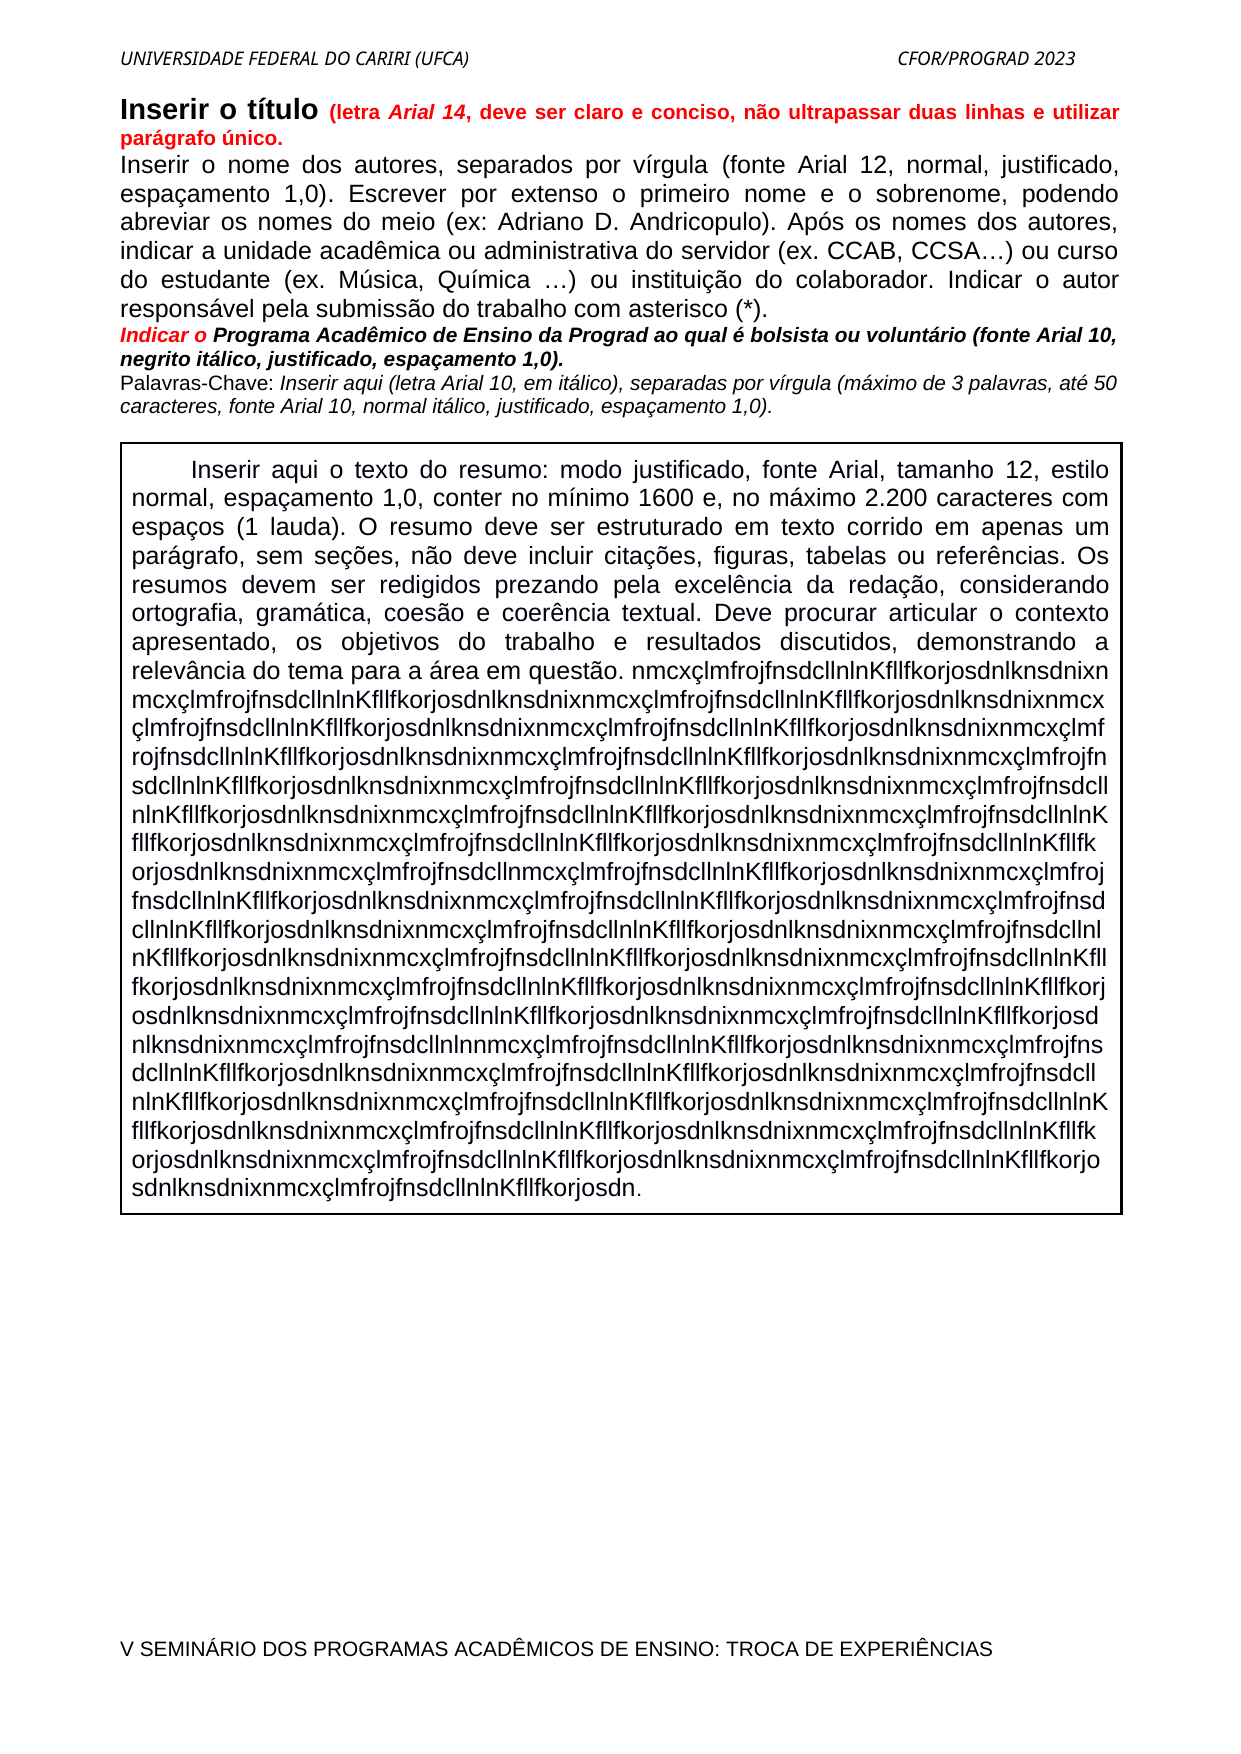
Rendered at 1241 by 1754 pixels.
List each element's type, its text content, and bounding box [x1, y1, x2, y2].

text Inserir o nome dos autores, separados por vírgula (fonte Arial 12, normal, justificado, espaçamento 1,0). Escrever por extenso o primeiro nome e o sobrenome, podendo abreviar os nomes do meio (ex: Adriano D. Andricopulo). Após os nomes dos autores, indicar a unidade acadêmica ou administrativa do servidor (ex. CCAB, CCSA…) ou curso do estudante (ex. Música, Química …) ou instituição do colaborador. Indicar o autor responsável pela submissão do trabalho com asterisco (*). [120, 150, 1120, 322]
table_header Inserir aqui o texto do resumo: modo justificado, fonte Arial, tamanho 12, estilo normal, espaçamento 1,0, conter no mínimo 1600 e, no máximo 2.200 caracteres com espaços (1 lauda). O resumo deve ser estruturado em texto corrido em apenas um parágrafo, sem seções, não deve incluir citações, figuras, tabelas ou referências. Os resumos devem ser redigidos prezando pela excelência da redação, considerando ortografia, gramática, coesão e coerência textual. Deve procurar articular o contexto apresentado, os objetivos do trabalho e resultados discutidos, demonstrando a relevância do tema para a área em questão. nmcxçlmfrojfnsdcllnlnKfllfkorjosdnlknsdnixn mcxçlmfrojfnsdcllnlnKfllfkorjosdnlknsdnixnmcxçlmfrojfnsdcllnlnKfllfkorjosdnlknsdnixnmcxçlmfrojfnsdcllnlnKfllfkorjosdnlknsdnixnmcxçlmfrojfnsdcllnlnKfllfkorjosdnlknsdnixnmcxçlmfrojfnsdcllnlnKfllfkorjosdnlknsdnixnmcxçlmfrojfnsdcllnlnKfllfkorjosdnlknsdnixnmcxçlmfrojfnsdcllnlnKfllfkorjosdnlknsdnixnmcxçlmfrojfnsdcllnlnKfllfkorjosdnlknsdnixnmcxçlmfrojfnsdcllnlnKfllfkorjosdnlknsdnixnmcxçlmfrojfnsdcllnlnKfllfkorjosdnlknsdnixnmcxçlmfrojfnsdcllnlnKfllfkorjosdnlknsdnixnmcxçlmfrojfnsdcllnlnKfllfkorjosdnlknsdnixnmcxçlmfrojfnsdcllnlnKfllfkorjosdnlknsdnixnmcxçlmfrojfnsdcllnmcxçlmfrojfnsdcllnlnKfllfkorjosdnlknsdnixnmcxçlmfrojfnsdcllnlnKfllfkorjosdnlknsdnixnmcxçlmfrojfnsdcllnlnKfllfkorjosdnlknsdnixnmcxçlmfrojfnsdcllnlnKfllfkorjosdnlknsdnixnmcxçlmfrojfnsdcllnlnKfllfkorjosdnlknsdnixnmcxçlmfrojfnsdcllnlnKfllfkorjosdnlknsdnixnmcxçlmfrojfnsdcllnlnKfllfkorjosdnlknsdnixnmcxçlmfrojfnsdcllnlnKfllfkorjosdnlknsdnixnmcxçlmfrojfnsdcllnlnKfllfkorjosdnlknsdnixnmcxçlmfrojfnsdcllnlnKfllfkorjosdnlknsdnixnmcxçlmfrojfnsdcllnlnKfllfkorjosdnlknsdnixnmcxçlmfrojfnsdcllnlnKfllfkorjosdnlknsdnixnmcxçlmfrojfnsdcllnlnnmcxçlmfrojfnsdcllnlnKfllfkorjosdnlknsdnixnmcxçlmfrojfnsdcllnlnKfllfkorjosdnlknsdnixnmcxçlmfrojfnsdcllnlnKfllfkorjosdnlknsdnixnmcxçlmfrojfnsdcllnlnKfllfkorjosdnlknsdnixnmcxçlmfrojfnsdcllnlnKfllfkorjosdnlknsdnixnmcxçlmfrojfnsdcllnlnKfllfkorjosdnlknsdnixnmcxçlmfrojfnsdcllnlnKfllfkorjosdnlknsdnixnmcxçlmfrojfnsdcllnlnKfllfkorjosdnlknsdnixnmcxçlmfrojfnsdcllnlnKfllfkorjosdnlknsdnixnmcxçlmfrojfnsdcllnlnKfllfkorjosdnlknsdnixnmcxçlmfrojfnsdcllnlnKfllfkorjosdn. [122, 444, 1120, 1213]
text Palavras-Chave: Inserir aqui (letra Arial 10, em itálico), separadas por vírgula (máximo de 3 palavras, até 50 caracteres, fonte Arial 10, normal itálico, justificado, espaçamento 1,0). [120, 370, 1120, 418]
text Inserir o título (letra Arial 14, deve ser claro e conciso, não ultrapassar duas linhas e utilizar parágrafo único. [120, 92, 1120, 150]
text Indicar o Programa Acadêmico de Ensino da Prograd ao qual é bolsista ou voluntário (fonte Arial 10, negrito itálico, justificado, espaçamento 1,0). [120, 322, 1120, 370]
